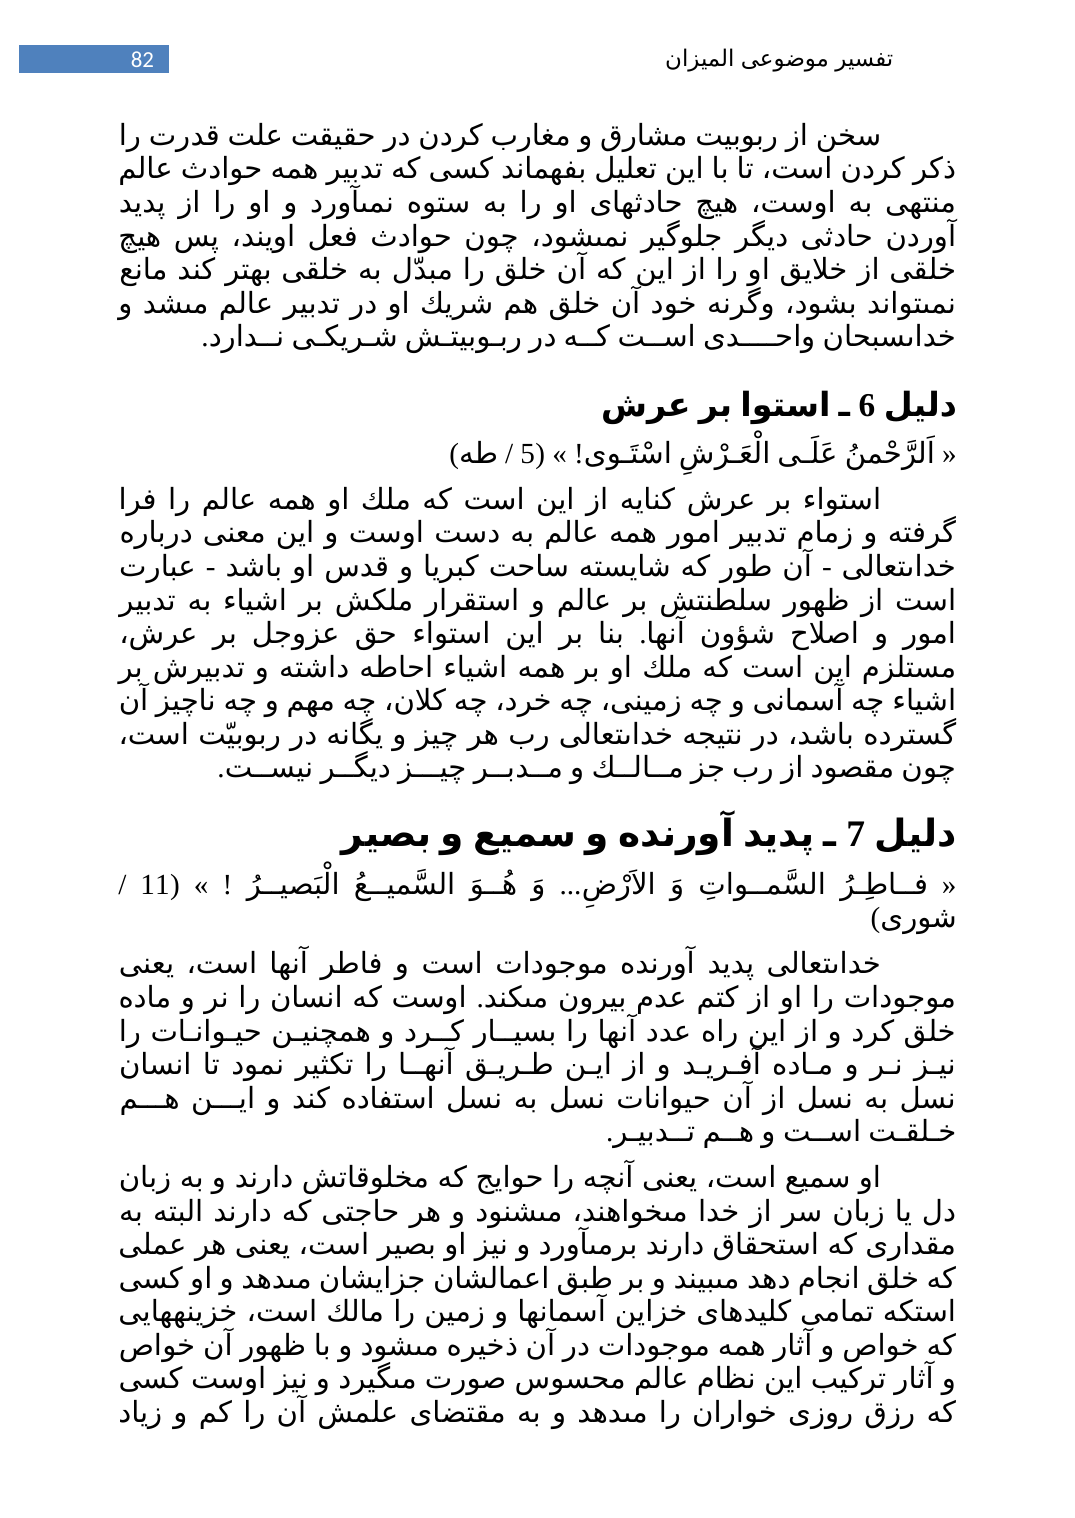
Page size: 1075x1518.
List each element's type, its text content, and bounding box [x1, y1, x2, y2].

text دليل 7 ـ پديد آورنده و سميع و بصير [118, 811, 957, 854]
text « اَلرَّحْمنُ عَلَـى الْعَـرْشِ اسْتَـوى! » (5 / طه) [118, 436, 957, 469]
text دليل 6 ـ استوا بر عرش [118, 385, 957, 423]
text « فــاطِـرُ السَّمــواتِ وَ الاَرْضِ... وَ هُــوَ السَّميــعُ الْبَصيــرُ ! » (11 / شورى) [118, 867, 957, 934]
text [118, 1160, 957, 1429]
text استواء بر عرش كنايه از اين است كه ملك او همه عالم را فرا گرفته و زمام تدبير امور همه عالم به دست اوست و اين معنى درباره خداى‏تعالى - آن طور كه شايسته ساحت كبريا و قدس او باشد - عبارت است از ظهور سلطنتش بر عالم و استقرار ملكش بر اشياء به تدبير امور و اصلاح شؤون آن‏ها. بنا بر اين استواء حق عزوجل بر عرش، مستلزم اين است كه ملك او بر همه اشياء احاطه داشته و تدبيرش بر اشياء چه آسمانى و چه زمينى، چه خرد، چه كلان، چه مهم و چه ناچيز آن گسترده باشد، در نتيجه خداى‏تعالى رب هر چيز و يگانه در ربوبيّت است، چون مقصود از رب جز مــالــك و مــدبــر چيـــز ديگــر نيســت. [118, 482, 957, 784]
text خداى‏تعالى پديد آورنده موجودات است و فاطر آن‏ها است، يعنى موجودات را او از كتم عدم بيرون مى‏كند. اوست كه انسان را نر و ماده خلق كرد و از اين راه عدد آن‏ها را بسيــار كــرد و هم‏چنيـن حيـوانـات را نيـز نـر و مـاده آفـريـد و از ايـن طـريـق آن‏هــا را تكثير نمود تا انسان نسل به نسل از آن حيوانات نسل به نسل استفاده كند و ايـــن هـــم خـلقـت اســت و هــم تــدبيـر. [118, 947, 957, 1148]
text سخن از ربوبيت مشارق و مغارب كردن در حقيقت علت قدرت را ذكر كردن است، تا با اين تعليل بفهماند كسى كه تدبير همه حوادث عالم منتهى به اوست، هيچ حادثه‏اى او را به ستوه نمى‏آورد و او را از پديد آوردن حادثى ديگر جلوگير نمى‏شود، چون حوادث فعل اويند، پس هيچ خلقى از خلايق او را از اين كه آن خلق را مبدّل به خلقى بهتر كند مانع نمى‏تواند بشود، وگرنه خود آن خلق هم شريك او در تدبير عالم مى‏شد و خداى‏سبحان واحــــدى اســت كــه در ربـوبيتـش شـريكـى نــدارد. [118, 118, 957, 353]
